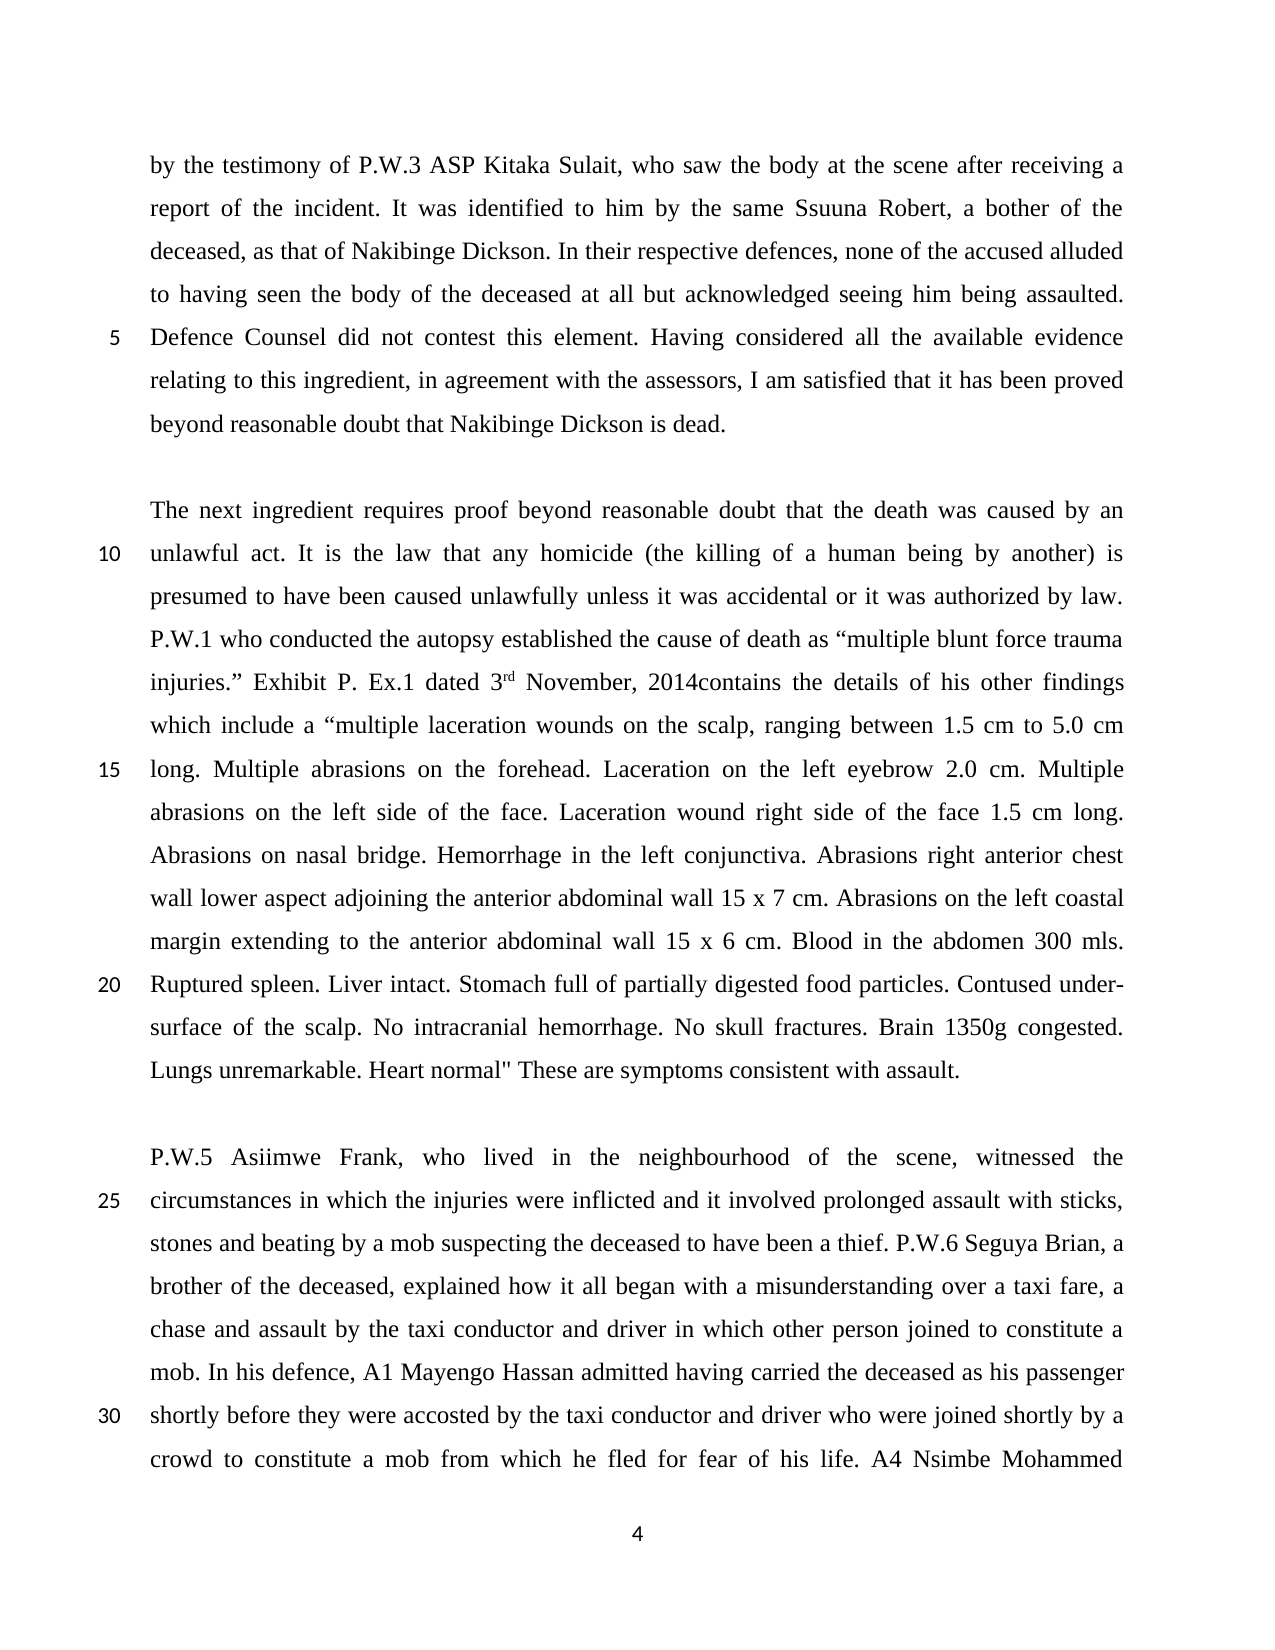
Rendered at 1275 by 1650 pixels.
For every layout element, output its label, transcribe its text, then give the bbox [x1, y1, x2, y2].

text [150, 150, 1125, 437]
text The next ingredient requires proof beyond reasonable doubt that the death was caused by an unlawful act. It is the law that any homicide (the killing of a human being by another) is presumed to have been caused unlawfully unless it was accidental or it was authorized by law. P.W.1 who conducted the autopsy established the cause of death as “multiple blunt force trauma injuries.” Exhibit P. Ex.1 dated 3rd November, 2014contains the details of his other findings which include a “multiple laceration wounds on the scalp, ranging between 1.5 cm to 5.0 cm long. Multiple abrasions on the forehead. Laceration on the left eyebrow 2.0 cm. Multiple abrasions on the left side of the face. Laceration wound right side of the face 1.5 cm long. Abrasions on nasal bridge. Hemorrhage in the left conjunctiva. Abrasions right anterior chest wall lower aspect adjoining the anterior abdominal wall 15 x 7 cm. Abrasions on the left coastal margin extending to the anterior abdominal wall 15 x 6 cm. Blood in the abdomen 300 mls. Ruptured spleen. Liver intact. Stomach full of partially digested food particles. Contused under-surface of the scalp. No intracranial hemorrhage. No skull fractures. Brain 1350g congested. Lungs unremarkable. Heart normal" These are symptoms consistent with assault. [150, 495, 1125, 1084]
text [150, 1142, 1125, 1472]
